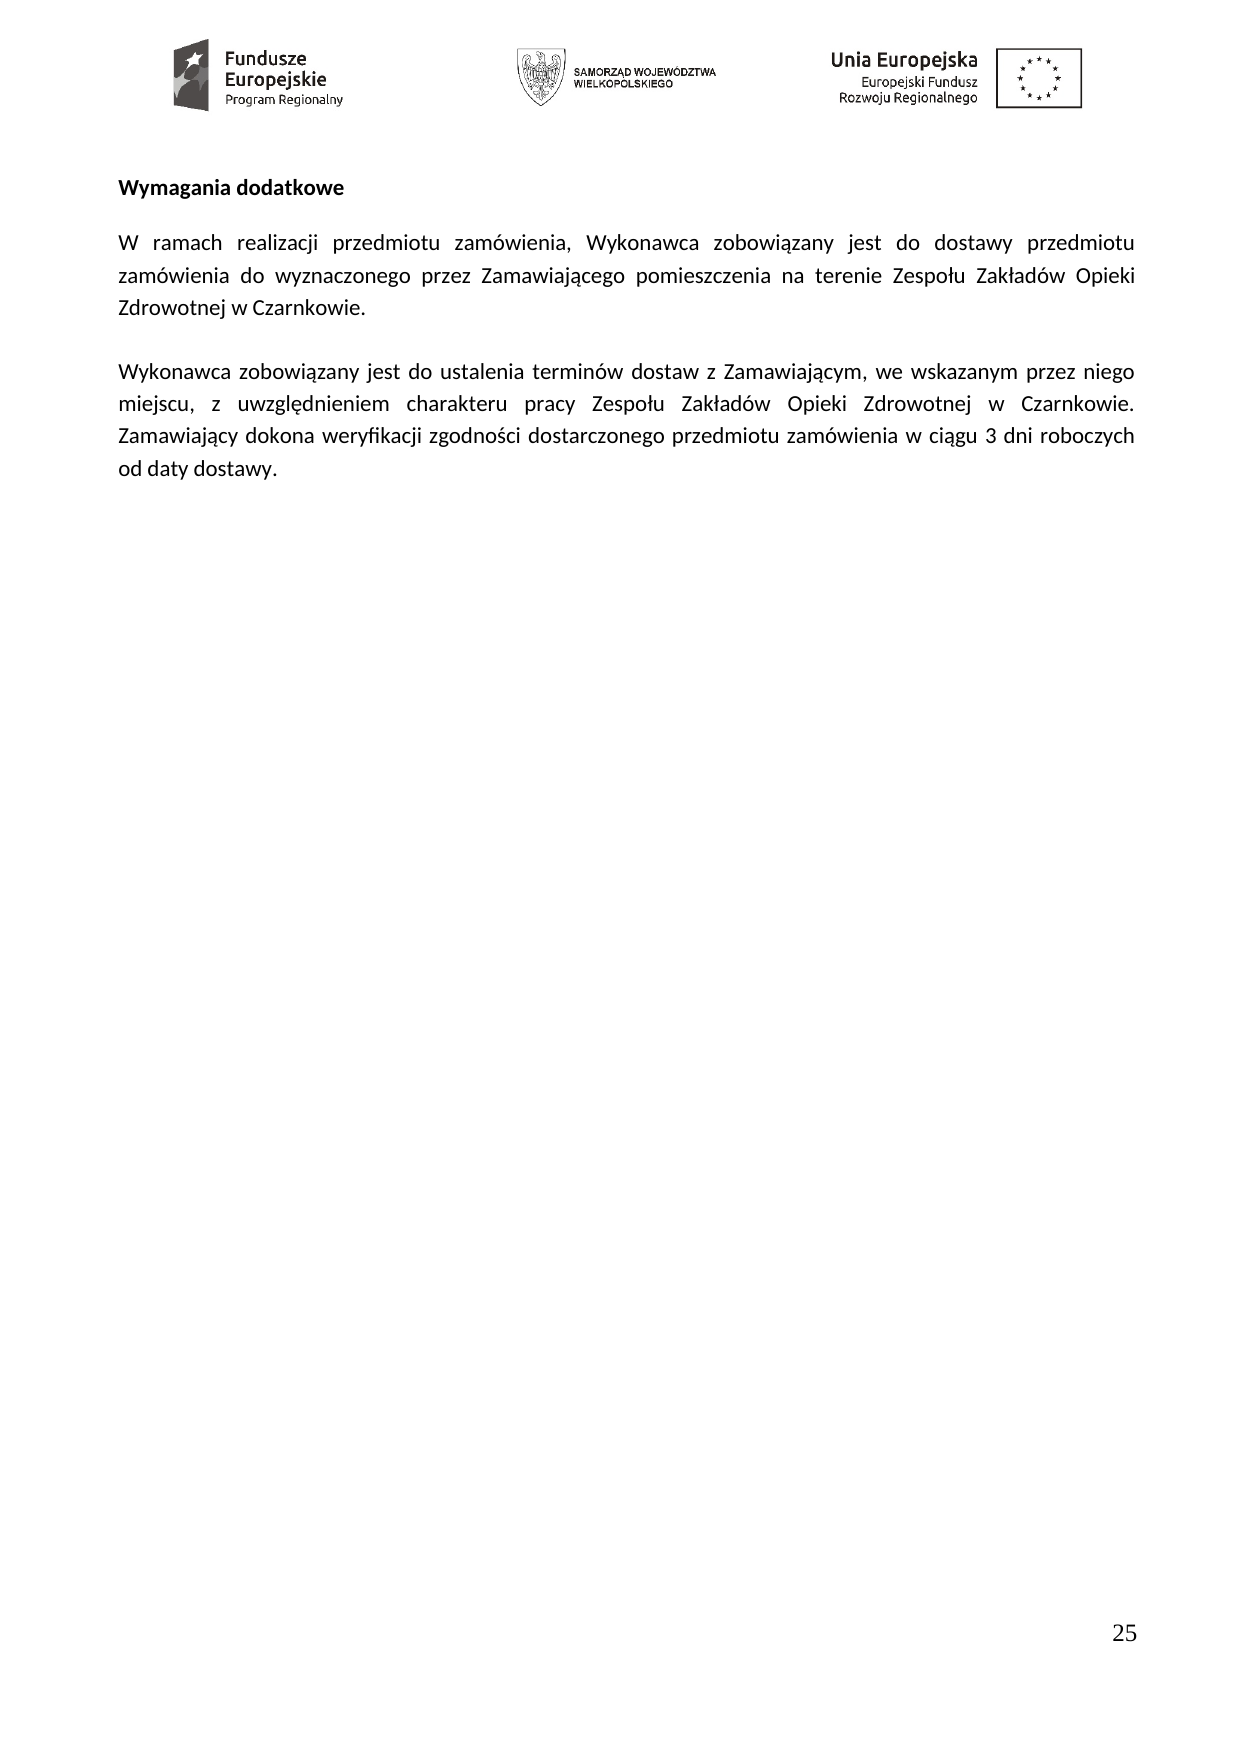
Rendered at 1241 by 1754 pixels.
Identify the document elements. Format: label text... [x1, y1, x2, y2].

picture [155, 29, 1100, 126]
text Wykonawca zobowiązany jest do ustalenia terminów dostaw z Zamawiającym, we wskazanym przez niego miejscu, z uwzględnieniem charakteru pracy Zespołu Zakładów Opieki Zdrowotnej w Czarnkowie. Zamawiający dokona weryfikacji zgodności dostarczonego przedmiotu zamówienia w ciągu 3 dni roboczych od daty dostawy. [118, 357, 1137, 482]
text W ramach realizacji przedmiotu zamówienia, Wykonawca zobowiązany jest do dostawy przedmiotu zamówienia do wyznaczonego przez Zamawiającego pomieszczenia na terenie Zespołu Zakładów Opieki Zdrowotnej w Czarnkowie. [118, 228, 1137, 321]
subtitle Wymagania dodatkowe [118, 173, 1137, 201]
